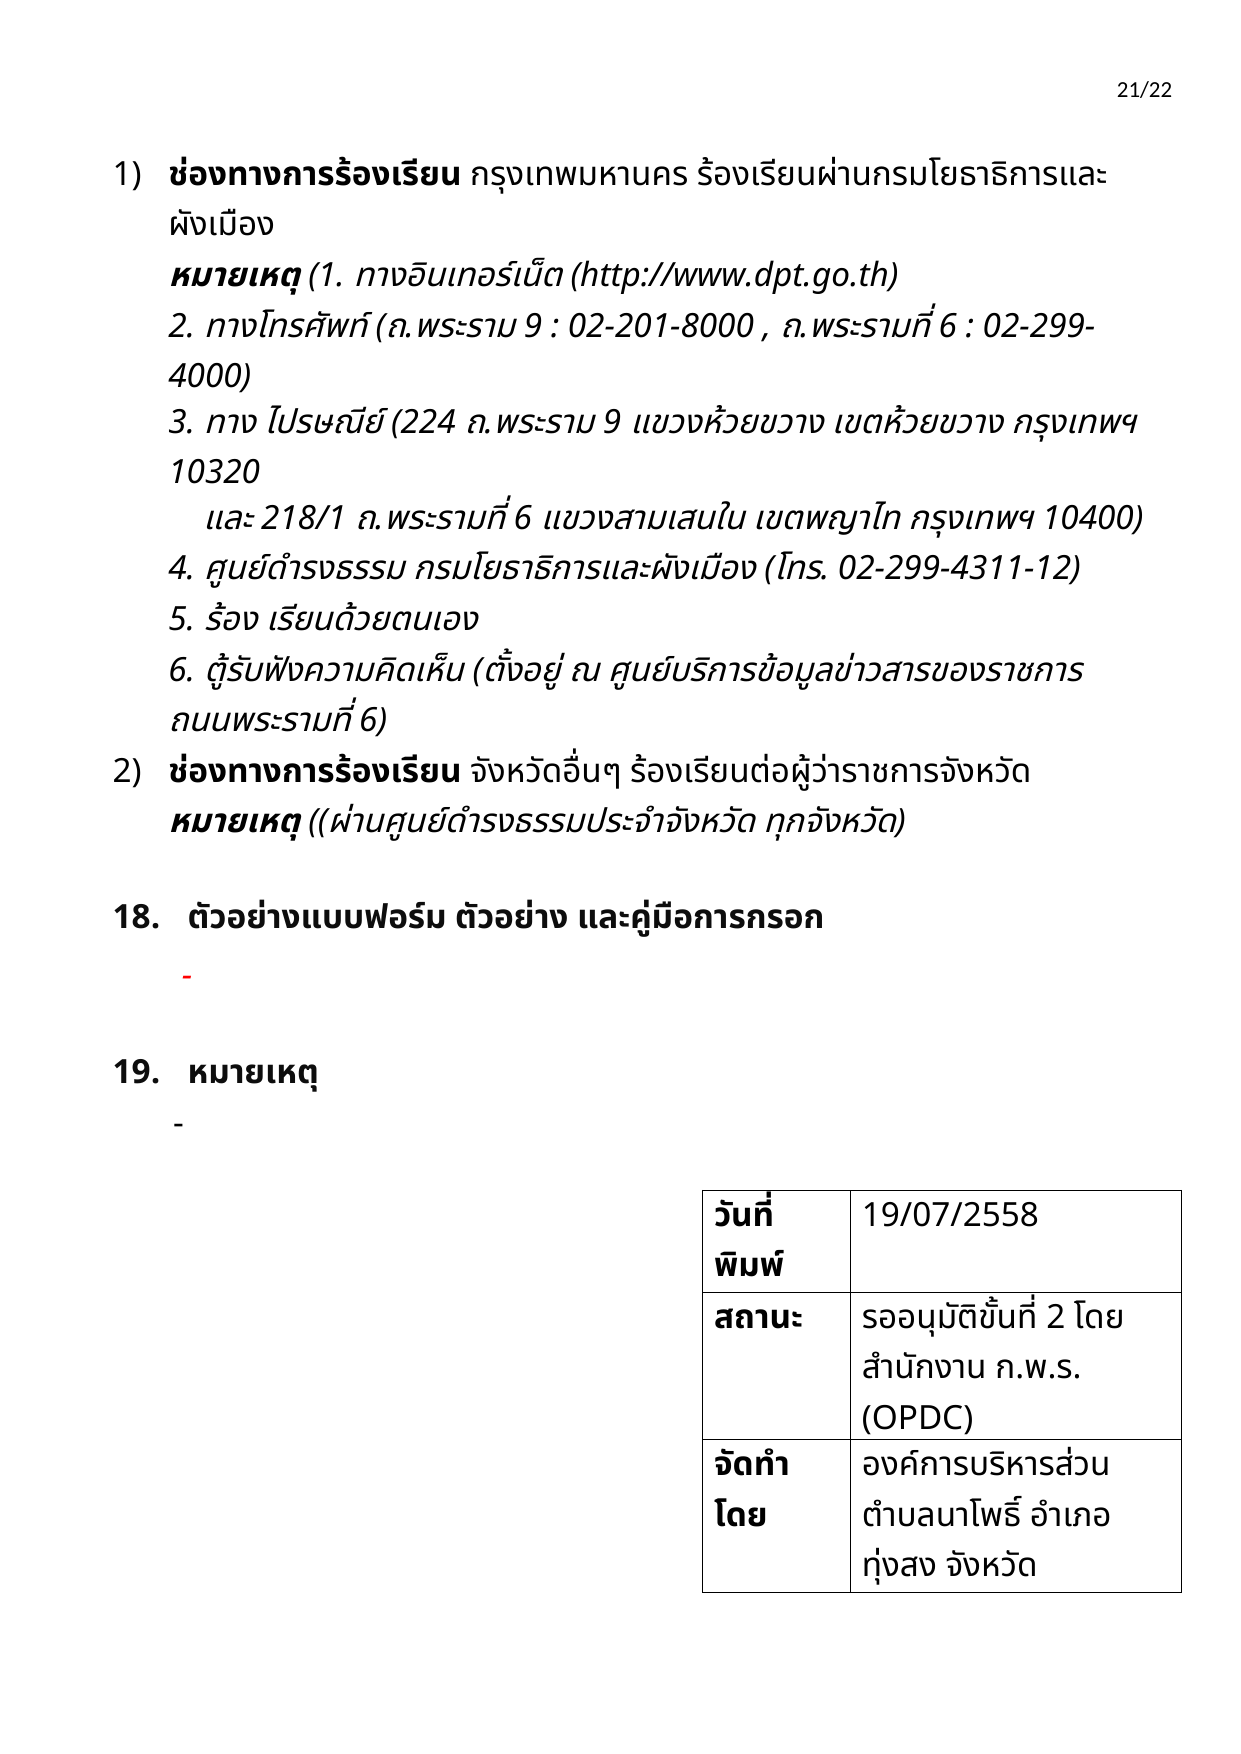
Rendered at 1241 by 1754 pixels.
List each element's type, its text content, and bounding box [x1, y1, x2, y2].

table_cell สถานะ [703, 1293, 850, 1439]
table_cell 2) [101, 747, 157, 848]
table_header 19/07/2558 [851, 1191, 1181, 1292]
table_cell จัดทำโดย [703, 1440, 850, 1592]
list ตัวอย่างแบบฟอร์ม ตัวอย่าง และคู่มือการกรอก [112, 893, 1172, 944]
table_header ช่องทางการร้องเรียน กรุงเทพมหานคร ร้องเรียนผ่านกรมโยธาธิการและผังเมือง หมายเหตุ (1. ทางอินเทอร์เน็ต (http://www.dpt.go.th) 2. ทางโทรศัพท์ (ถ.พระราม 9 : 02-201-8000 , ถ.พระรามที่ 6 : 02-299-4000) 3. ทาง ไปรษณีย์ (224 ถ.พระราม 9 แขวงห้วยขวาง เขตห้วยขวาง กรุงเทพฯ 10320 และ 218/1 ถ.พระรามที่ 6 แขวงสามเสนใน เขตพญาไท กรุงเทพฯ 10400) 4. ศูนย์ดำรงธรรม กรมโยธาธิการและผังเมือง (โทร. 02-299-4311-12) 5. ร้อง เรียนด้วยตนเอง 6. ตู้รับฟังความคิดเห็น (ตั้งอยู่ ณ ศูนย์บริการข้อมูลข่าวสารของราชการ ถนนพระรามที่ 6) [157, 150, 1161, 747]
table_header - [101, 944, 1161, 1003]
table_header วันที่พิมพ์ [703, 1191, 850, 1292]
table_cell รออนุมัติขั้นที่ 2 โดยสำนักงาน ก.พ.ร. (OPDC) [851, 1293, 1181, 1439]
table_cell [851, 1440, 1181, 1592]
list หมายเหตุ [112, 1048, 1172, 1099]
table_header 1) [101, 150, 157, 747]
text - [112, 1099, 1172, 1144]
table_cell ช่องทางการร้องเรียน จังหวัดอื่นๆ ร้องเรียนต่อผู้ว่าราชการจังหวัด หมายเหตุ ((ผ่านศูนย์ดำรงธรรมประจำจังหวัด ทุกจังหวัด) [157, 747, 1161, 848]
